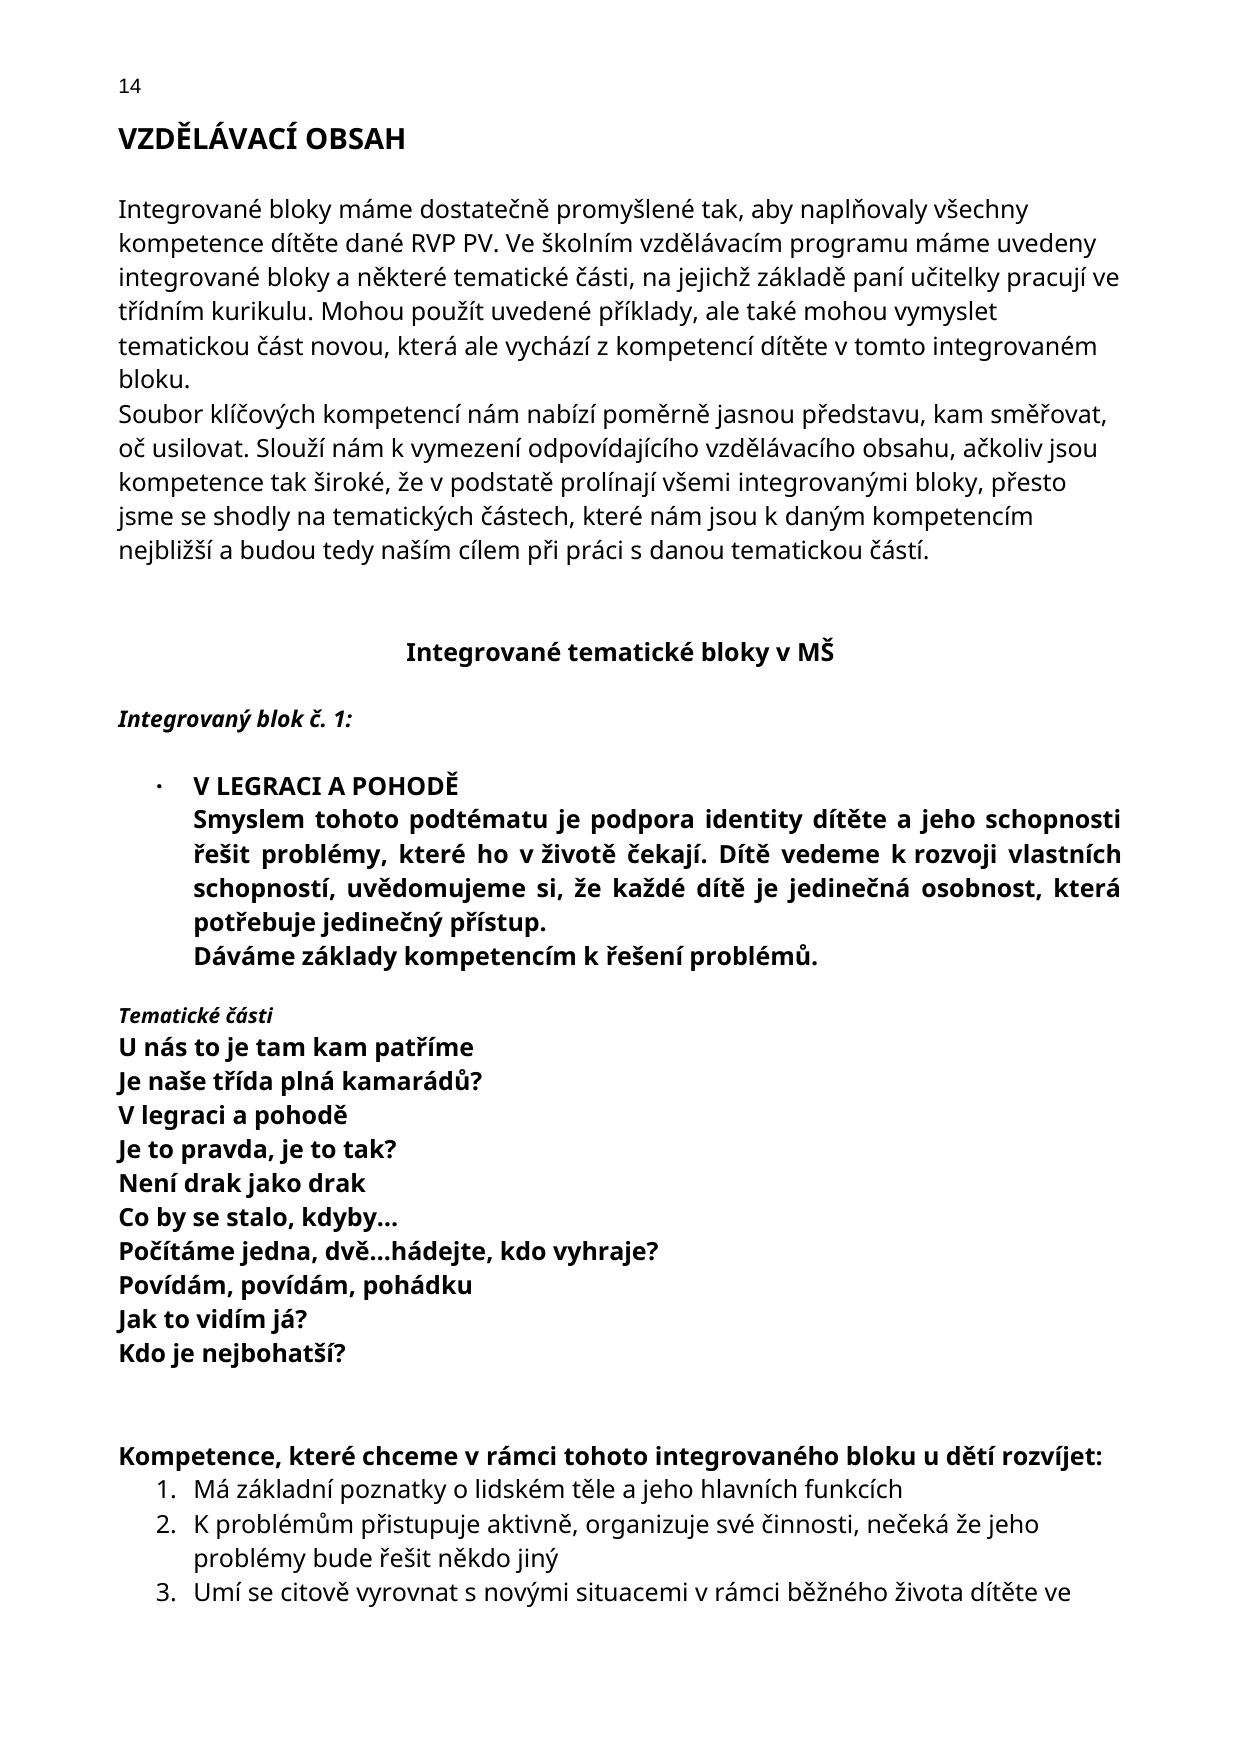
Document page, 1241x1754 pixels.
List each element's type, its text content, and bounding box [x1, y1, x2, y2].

text Integrované bloky máme dostatečně promyšlené tak, aby naplňovaly všechny kompetence dítěte dané RVP PV. Ve školním vzdělávacím programu máme uvedeny integrované bloky a některé tematické části, na jejichž základě paní učitelky pracují ve třídním kurikulu. Mohou použít uvedené příklady, ale také mohou vymyslet tematickou část novou, která ale vychází z kompetencí dítěte v tomto integrovaném bloku. [118, 192, 1122, 396]
text Tematické části [118, 1001, 1122, 1029]
text Soubor klíčových kompetencí nám nabízí poměrně jasnou představu, kam směřovat, oč usilovat. Slouží nám k vymezení odpovídajícího vzdělávacího obsahu, ačkoliv jsou kompetence tak široké, že v podstatě prolínají všemi integrovanými bloky, přesto jsme se shodly na tematických částech, které nám jsou k daným kompetencím nejbližší a budou tedy naším cílem při práci s danou tematickou částí. [118, 396, 1122, 567]
text V legraci a pohodě [118, 1097, 1122, 1132]
text Kdo je nejbohatší? [118, 1336, 1122, 1370]
text Integrované tematické bloky v MŠ [118, 635, 1122, 669]
subtitle VZDĚLÁVACÍ OBSAH [118, 118, 1122, 158]
text Je naše třída plná kamarádů? [118, 1063, 1122, 1097]
text Jak to vidím já? [118, 1302, 1122, 1336]
list V LEGRACI A POHODĚ [156, 768, 1122, 802]
text Integrovaný blok č. 1: [118, 703, 1122, 734]
list Má základní poznatky o lidském těle a jeho hlavních funkcích [156, 1472, 1122, 1506]
text U nás to je tam kam patříme [118, 1029, 1122, 1063]
list K problémům přistupuje aktivně, organizuje své činnosti, nečeká že jeho problémy bude řešit někdo jiný [156, 1506, 1122, 1574]
text Kompetence, které chceme v rámci tohoto integrovaného bloku u dětí rozvíjet: [118, 1438, 1122, 1472]
text Počítáme jedna, dvě…hádejte, kdo vyhraje? [118, 1234, 1122, 1268]
text Smyslem tohoto podtématu je podpora identity dítěte a jeho schopnosti řešit problémy, které ho v životě čekají. Dítě vedeme k rozvoji vlastních schopností, uvědomujeme si, že každé dítě je jedinečná osobnost, která potřebuje jedinečný přístup. [193, 802, 1122, 938]
text Není drak jako drak [118, 1166, 1122, 1200]
text Dáváme základy kompetencím k řešení problémů. [193, 938, 1122, 972]
text Je to pravda, je to tak? [118, 1132, 1122, 1166]
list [156, 1574, 1122, 1608]
text Povídám, povídám, pohádku [118, 1268, 1122, 1302]
text Co by se stalo, kdyby… [118, 1200, 1122, 1234]
